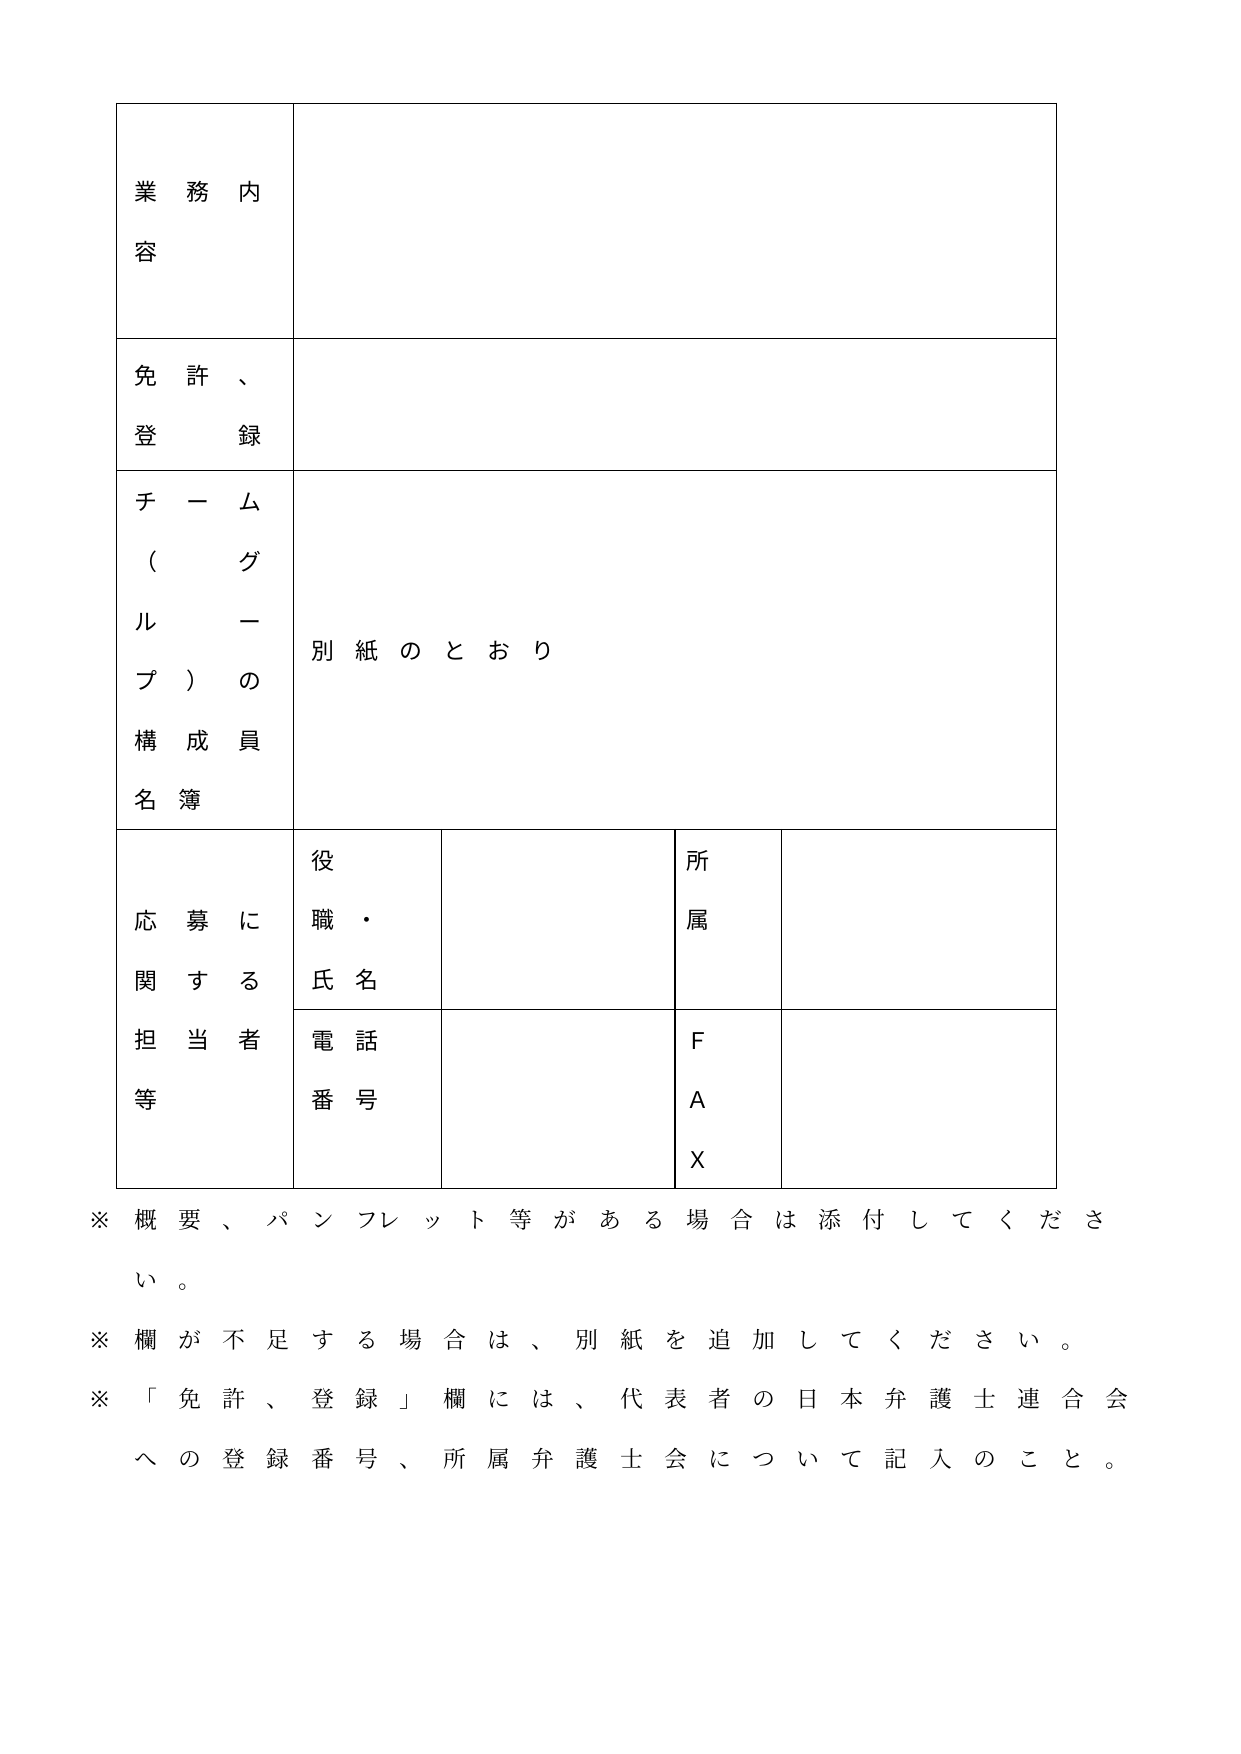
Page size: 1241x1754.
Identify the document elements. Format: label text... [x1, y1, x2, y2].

table_cell 別紙のとおり [294, 471, 1056, 829]
table_cell [294, 104, 1056, 338]
table_cell [442, 1010, 674, 1188]
table_cell [782, 1010, 1056, 1188]
table_cell 業務内容 [117, 104, 293, 338]
table_cell 免許、登録 [117, 339, 293, 470]
table_cell 電話番号 [294, 1010, 441, 1188]
table_cell [782, 830, 1056, 1008]
table_cell チーム（グループ）の構成員名簿 [117, 471, 293, 829]
list 概要、パンフレット等がある場合は添付してください。 [90, 1189, 1150, 1308]
table_cell [294, 339, 1056, 470]
table_cell ＦＡＸ [676, 1010, 781, 1188]
table_cell 役職・氏名 [294, 830, 441, 1008]
table_cell 所属 [676, 830, 781, 1008]
table_cell [442, 830, 674, 1008]
table_cell 応募に関する 担当者等 [117, 830, 293, 1188]
list 欄が不足する場合は、別紙を追加してください。 [90, 1308, 1150, 1368]
list 「免許、登録」欄には、代表者の日本弁護士連合会への登録番号、所属弁護士会について記入のこと。 [90, 1368, 1150, 1487]
